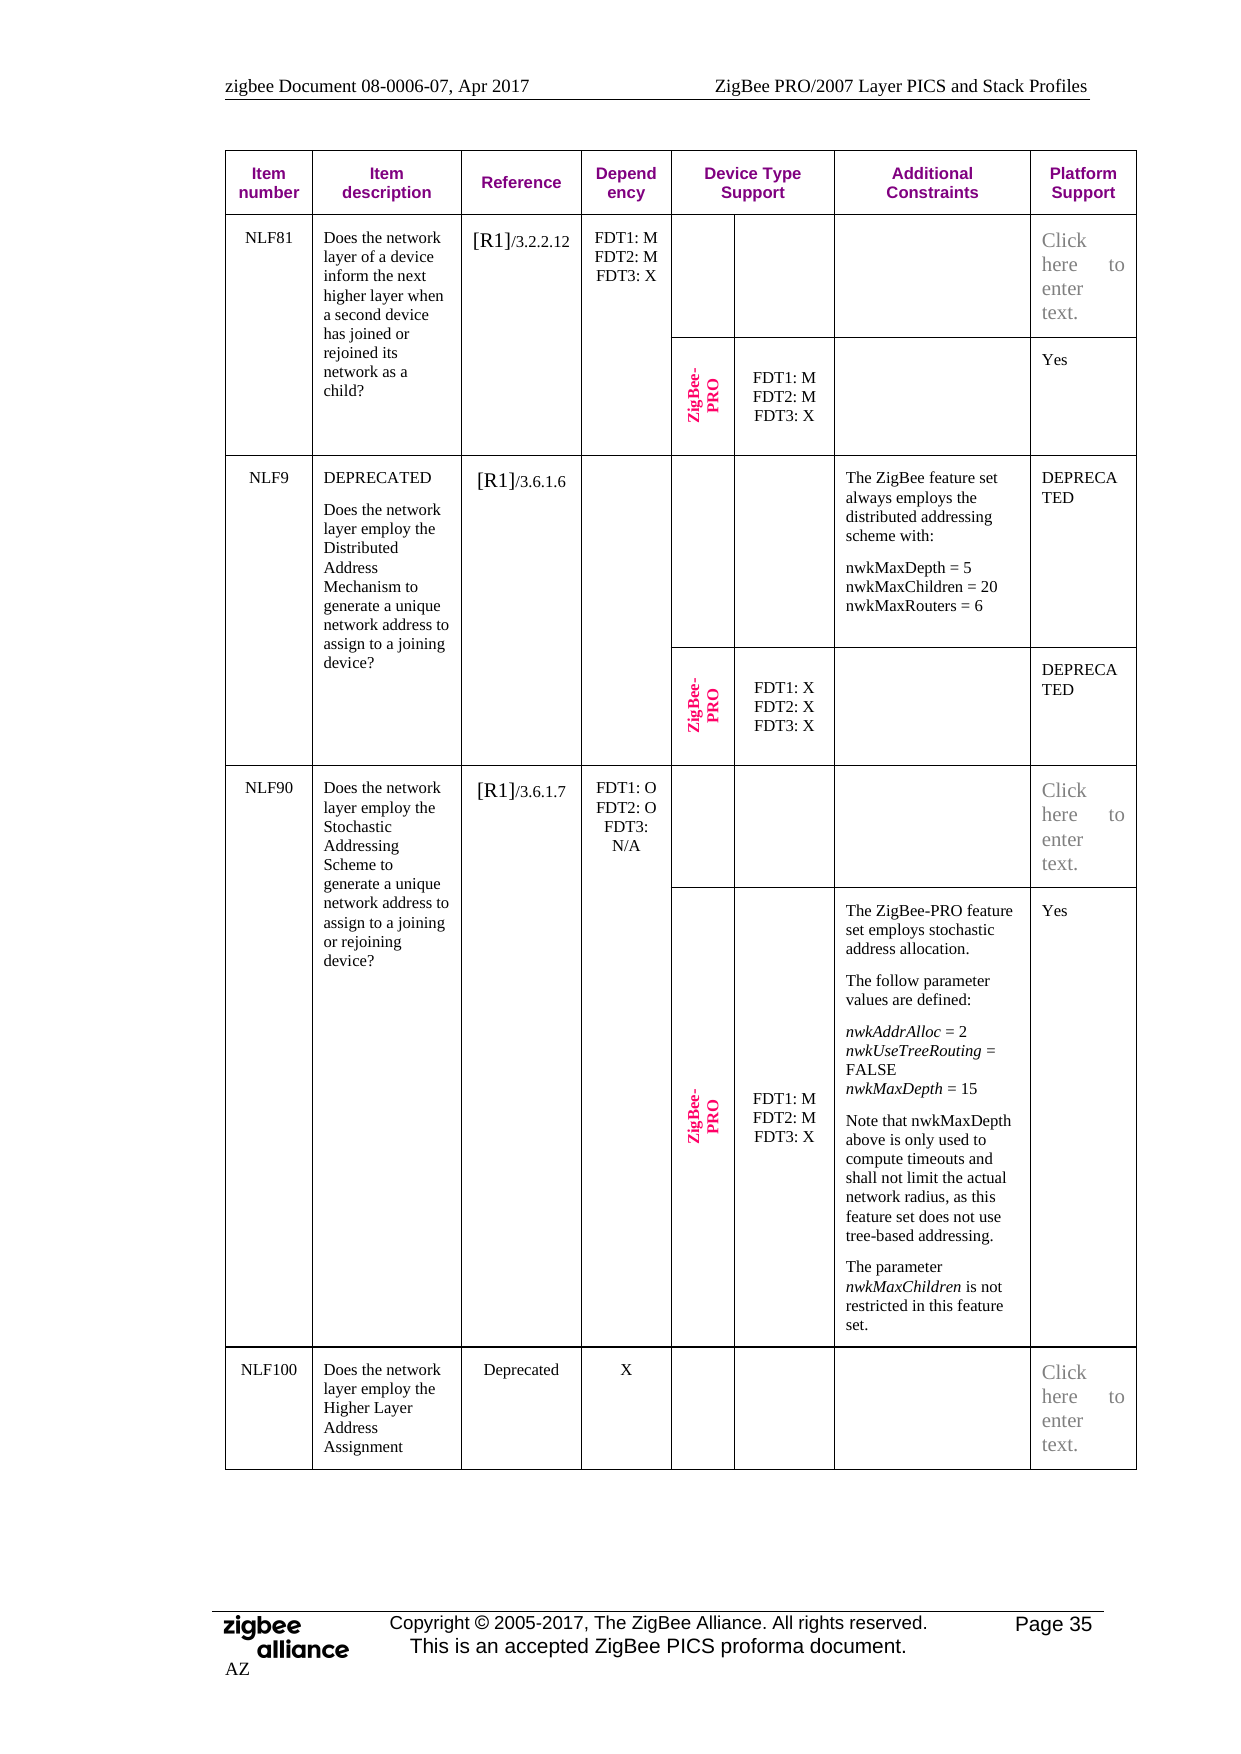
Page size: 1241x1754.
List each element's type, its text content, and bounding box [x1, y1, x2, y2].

table_cell FDT1: M FDT2: M FDT3: X [735, 338, 834, 455]
table_cell FDT1: M FDT2: M FDT3: X [735, 888, 834, 1346]
table_header Item number [226, 151, 312, 214]
table_cell Click here to enter text. [1031, 1348, 1136, 1469]
table_cell Yes [1031, 888, 1136, 1346]
table_cell [835, 766, 1030, 887]
table_cell [R1]/3.6.1.6 [462, 456, 581, 765]
table_cell NLF90 [226, 766, 312, 1346]
table_cell [735, 766, 834, 887]
table_header Platform Support [1031, 151, 1136, 214]
table_header Dependency [582, 151, 671, 214]
table_cell [735, 215, 834, 337]
table_cell [735, 456, 834, 647]
table_cell FDT1: M FDT2: M FDT3: X [582, 215, 671, 455]
table_cell [R1]/3.2.2.12 [462, 215, 581, 455]
table_cell Does the network layer of a device inform the next higher layer when a second device has joined or rejoined its network as a child? [313, 215, 461, 455]
table_cell [835, 648, 1030, 765]
table_cell [835, 338, 1030, 455]
table_cell Click here to enter text. [1031, 215, 1136, 337]
table_cell Deprecated [462, 1348, 581, 1469]
table_header Reference [462, 151, 581, 214]
table_cell Yes [1031, 338, 1136, 455]
table_cell ZigBee- PRO [672, 338, 734, 455]
table_cell NLF9 [226, 456, 312, 765]
table_cell NLF100 [226, 1348, 312, 1469]
table_header Device Type Support [672, 151, 834, 214]
table_cell DEPRECATED [1031, 648, 1136, 765]
table_cell FDT1: O FDT2: O FDT3: N/A [582, 766, 671, 1346]
picture [223, 1615, 349, 1658]
table_header Additional Constraints [835, 151, 1030, 214]
table_cell Click here to enter text. [1031, 766, 1136, 887]
table_cell [R1]/3.6.1.7 [462, 766, 581, 1346]
table_cell [672, 766, 734, 887]
table_cell Does the network layer employ the Stochastic Addressing Scheme to generate a unique network address to assign to a joining or rejoining device? [313, 766, 461, 1346]
table_cell FDT1: X FDT2: X FDT3: X [735, 648, 834, 765]
table_cell The ZigBee feature set always employs the distributed addressing scheme with: nwkMaxDepth = 5 nwkMaxChildren = 20 nwkMaxRouters = 6 [835, 456, 1030, 647]
table_cell ZigBee- PRO [672, 648, 734, 765]
table_cell X [582, 1348, 671, 1469]
table_cell [735, 1348, 834, 1469]
table_cell DEPRECATED [1031, 456, 1136, 647]
table_cell [672, 215, 734, 337]
table_cell [672, 456, 734, 647]
table_cell DEPRECATED Does the network layer employ the Distributed Address Mechanism to generate a unique network address to assign to a joining device? [313, 456, 461, 765]
table_cell The ZigBee-PRO feature set employs stochastic address allocation. The follow parameter values are defined: nwkAddrAlloc = 2 nwkUseTreeRouting = FALSE nwkMaxDepth = 15 Note that nwkMaxDepth above is only used to compute timeouts and shall not limit the actual network radius, as this feature set does not use tree-based addressing. The parameter nwkMaxChildren is not restricted in this feature set. [835, 888, 1030, 1346]
table_cell [672, 1348, 734, 1469]
table_cell [835, 215, 1030, 337]
table_cell Does the network layer employ the Higher Layer Address Assignment Mechanism to generate a unique network address to assign to a joining device? [313, 1348, 461, 1469]
table_header Item description [313, 151, 461, 214]
table_cell ZigBee- PRO [672, 888, 734, 1346]
table_cell [582, 456, 671, 765]
table_cell [835, 1348, 1030, 1469]
table_cell NLF81 [226, 215, 312, 455]
